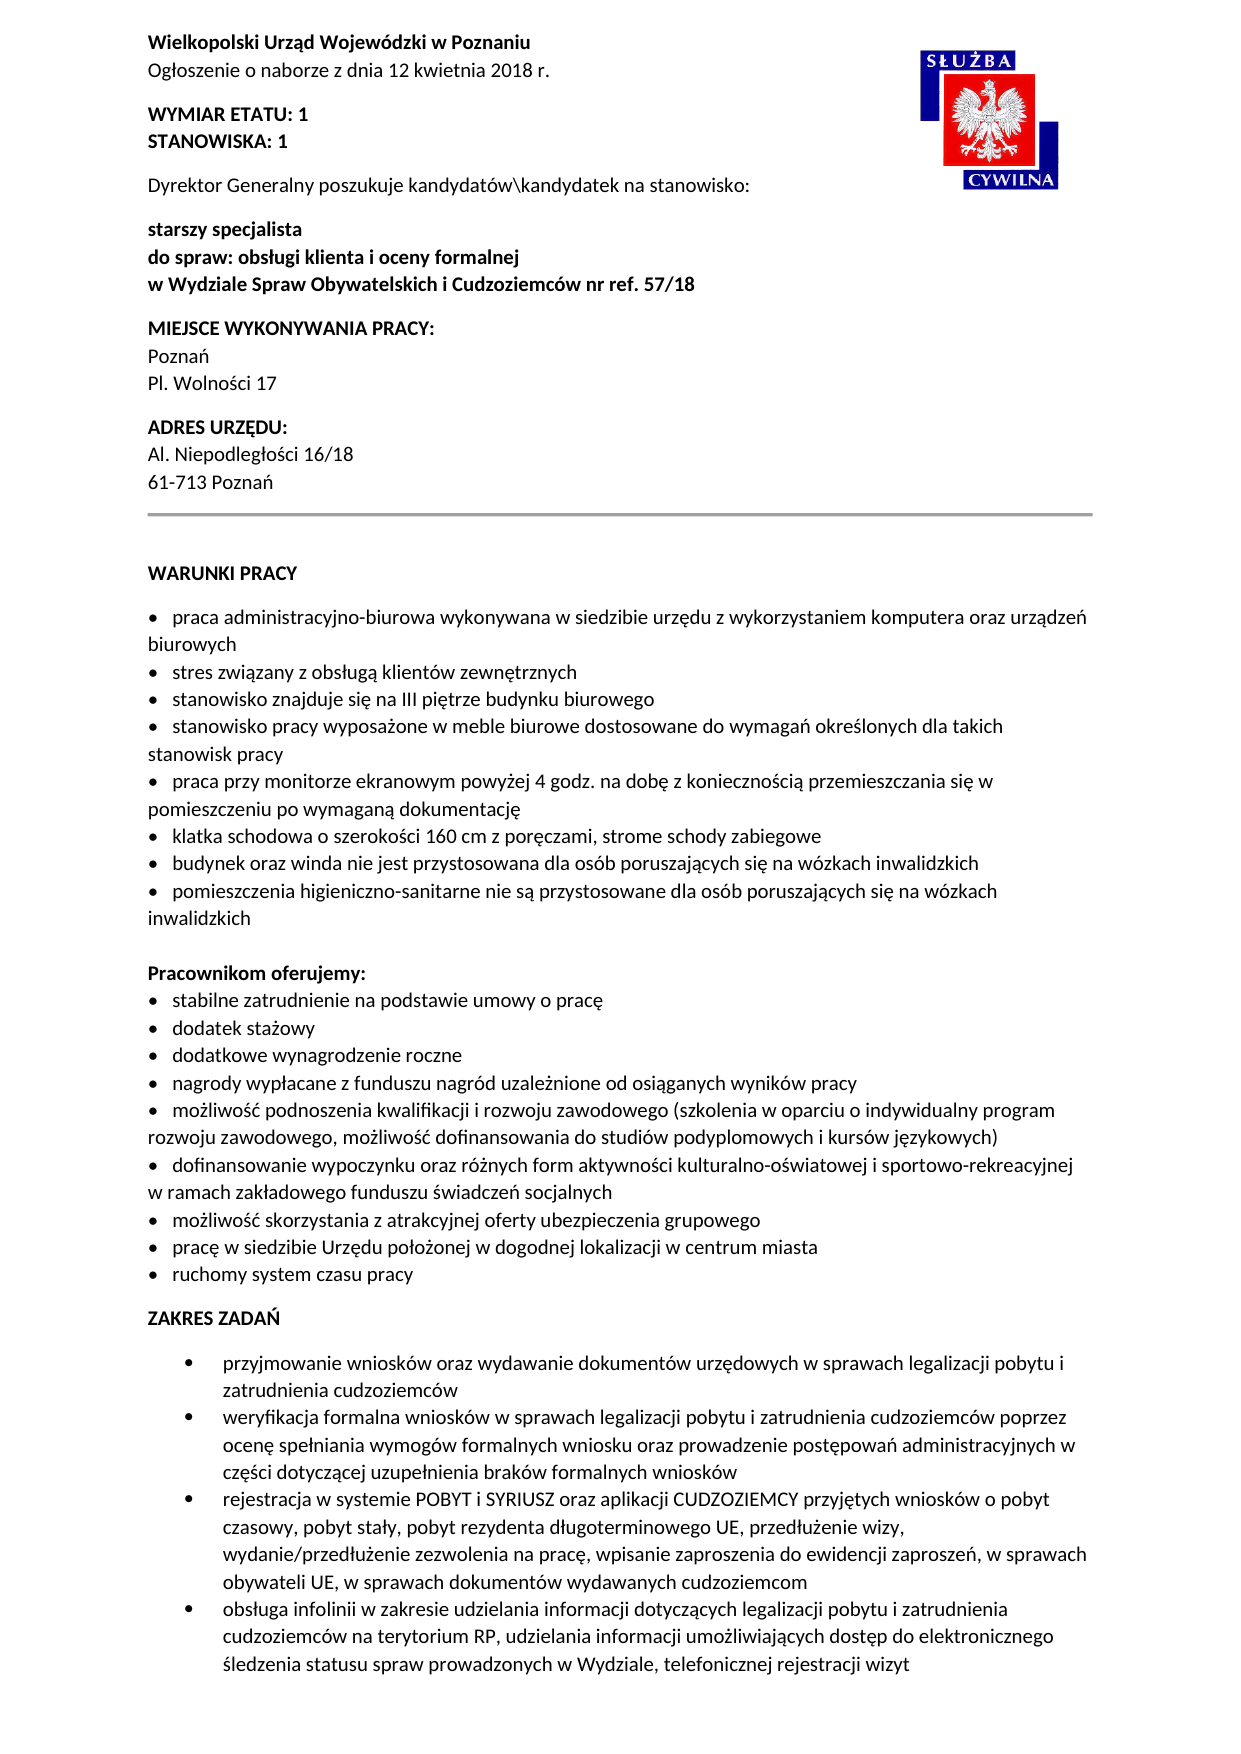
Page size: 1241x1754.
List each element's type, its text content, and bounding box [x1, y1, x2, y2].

text Poznań Pl. Wolności 17 [148, 343, 1093, 396]
text Al. Niepodległości 16/18 61-713 Poznań [148, 442, 1093, 494]
text starszy specjalista [148, 217, 1093, 242]
text WYMIAR ETATU: 1 [148, 101, 1093, 126]
text do spraw: obsługi klienta i oceny formalnej [148, 244, 1093, 269]
text STANOWISKA: 1 [148, 128, 1093, 154]
list weryfikacja formalna wniosków w sprawach legalizacji pobytu i zatrudnienia cudzoziemców poprzez ocenę spełniania wymogów formalnych wniosku oraz prowadzenie postępowań administracyjnych w części dotyczącej uzupełnienia braków formalnych wniosków [185, 1404, 1093, 1485]
text Wielkopolski Urząd Wojewódzki w Poznaniu [148, 29, 1093, 55]
list rejestracja w systemie POBYT i SYRIUSZ oraz aplikacji CUDZOZIEMCY przyjętych wniosków o pobyt czasowy, pobyt stały, pobyt rezydenta długoterminowego UE, przedłużenie wizy, wydanie/przedłużenie zezwolenia na pracę, wpisanie zaproszenia do ewidencji zaproszeń, w sprawach obywateli UE, w sprawach dokumentów wydawanych cudzoziemcom [185, 1487, 1093, 1594]
list przyjmowanie wniosków oraz wydawanie dokumentów urzędowych w sprawach legalizacji pobytu i zatrudnienia cudzoziemców [185, 1350, 1093, 1402]
text w Wydziale Spraw Obywatelskich i Cudzoziemców nr ref. 57/18 [148, 271, 1093, 297]
text ADRES URZĘDU: [148, 414, 1093, 440]
text MIEJSCE WYKONYWANIA PRACY: [148, 315, 1093, 341]
text Dyrektor Generalny poszukuje kandydatów\kandydatek na stanowisko: [148, 172, 1093, 198]
picture [916, 154, 1063, 172]
list obsługa infolinii w zakresie udzielania informacji dotyczących legalizacji pobytu i zatrudnienia cudzoziemców na terytorium RP, udzielania informacji umożliwiających dostęp do elektronicznego śledzenia statusu spraw prowadzonych w Wydziale, telefonicznej rejestracji wizyt [185, 1596, 1093, 1676]
text WARUNKI PRACY [148, 560, 1093, 585]
text • praca administracyjno-biurowa wykonywana w siedzibie urzędu z wykorzystaniem komputera oraz urządzeń biurowych • stres związany z obsługą klientów zewnętrznych • stanowisko znajduje się na III piętrze budynku biurowego • stanowisko pracy wyposażone w meble biurowe dostosowane do wymagań określonych dla takich stanowisk pracy • praca przy monitorze ekranowym powyżej 4 godz. na dobę z koniecznością przemieszczania się w pomieszczeniu po wymaganą dokumentację • klatka schodowa o szerokości 160 cm z poręczami, strome schody zabiegowe • budynek oraz winda nie jest przystosowana dla osób poruszających się na wózkach inwalidzkich • pomieszczenia higieniczno-sanitarne nie są przystosowane dla osób poruszających się na wózkach inwalidzkich Pracownikom oferujemy: • stabilne zatrudnienie na podstawie umowy o pracę • dodatek stażowy • dodatkowe wynagrodzenie roczne • nagrody wypłacane z funduszu nagród uzależnione od osiąganych wyników pracy • możliwość podnoszenia kwalifikacji i rozwoju zawodowego (szkolenia w oparciu o indywidualny program rozwoju zawodowego, możliwość dofinansowania do studiów podyplomowych i kursów językowych) • dofinansowanie wypoczynku oraz różnych form aktywności kulturalno-oświatowej i sportowo-rekreacyjnej w ramach zakładowego funduszu świadczeń socjalnych • możliwość skorzystania z atrakcyjnej oferty ubezpieczenia grupowego • pracę w siedzibie Urzędu położonej w dogodnej lokalizacji w centrum miasta • ruchomy system czasu pracy [148, 604, 1093, 1287]
picture [916, 82, 1063, 101]
text ZAKRES ZADAŃ [148, 1306, 1093, 1331]
text Ogłoszenie o naborze z dnia 12 kwietnia 2018 r. [148, 57, 1093, 82]
